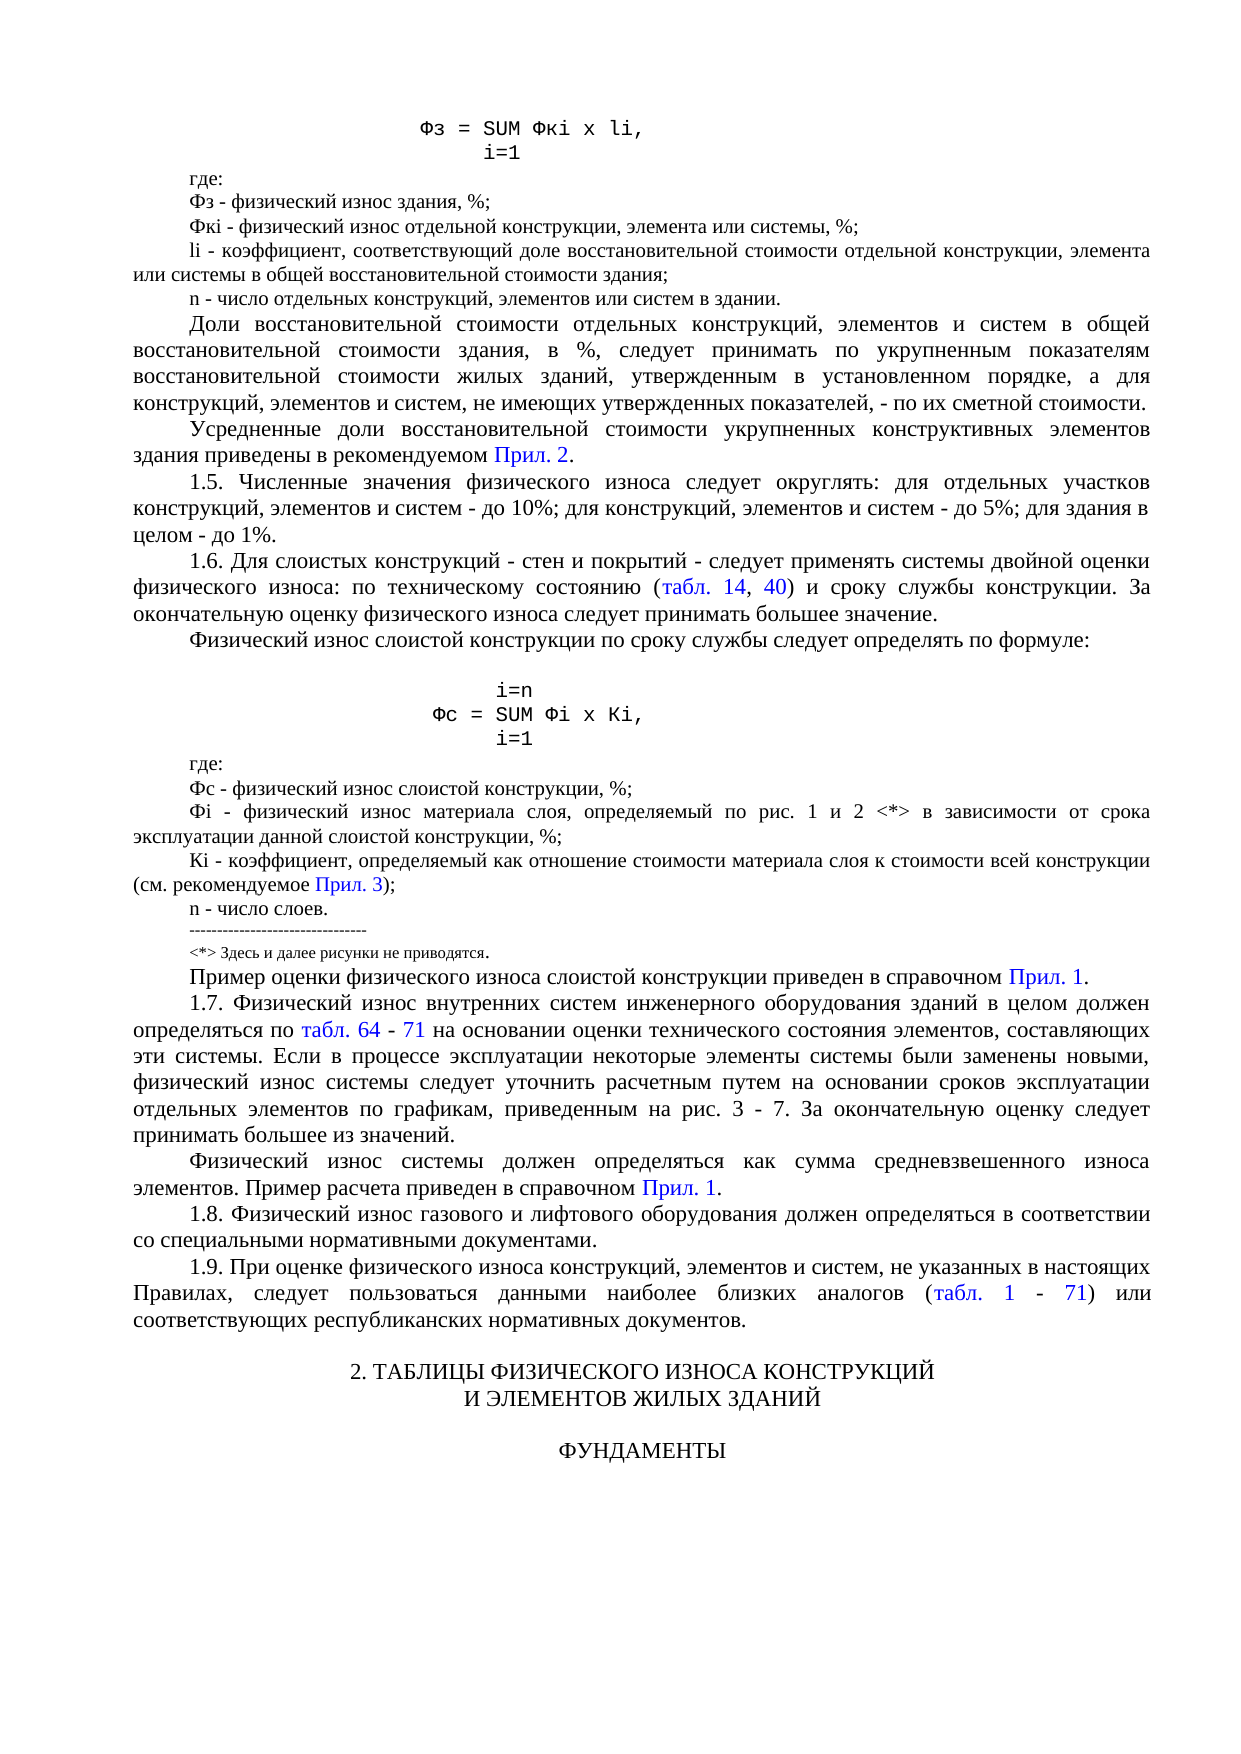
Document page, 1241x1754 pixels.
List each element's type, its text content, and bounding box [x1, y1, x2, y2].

text 1.8. Физический износ газового и лифтового оборудования должен определяться в соответствии со специальными нормативными документами. [133, 1200, 1152, 1253]
text И ЭЛЕМЕНТОВ ЖИЛЫХ ЗДАНИЙ [133, 1385, 1152, 1411]
text Усредненные доли восстановительной стоимости укрупненных конструктивных элементов здания приведены в рекомендуемом Прил. 2. [133, 415, 1152, 468]
text 1.6. Для слоистых конструкций - стен и покрытий - следует применять системы двойной оценки физического износа: по техническому состоянию (табл. 14, 40) и сроку службы конструкции. За окончательную оценку физического износа следует принимать большее значение. [133, 547, 1152, 626]
text Фi - физический износ материала слоя, определяемый по рис. 1 и 2 <*> в зависимости от срока эксплуатации данной слоистой конструкции, %; [133, 799, 1152, 848]
text <*> Здесь и далее рисунки не приводятся. [133, 939, 1152, 963]
text Физический износ системы должен определяться как сумма средневзвешенного износа элементов. Пример расчета приведен в справочном Прил. 1. [133, 1147, 1152, 1200]
text 2. ТАБЛИЦЫ ФИЗИЧЕСКОГО ИЗНОСА КОНСТРУКЦИЙ [133, 1358, 1152, 1385]
text n - число отдельных конструкций, элементов или систем в здании. [133, 286, 1152, 310]
text Пример оценки физического износа слоистой конструкции приведен в справочном Прил. 1. [133, 963, 1152, 989]
text li - коэффициент, соответствующий доле восстановительной стоимости отдельной конструкции, элемента или системы в общей восстановительной стоимости здания; [133, 238, 1152, 286]
text ФУНДАМЕНТЫ [133, 1437, 1152, 1464]
text где: [133, 165, 1152, 189]
text -------------------------------- [133, 920, 1152, 939]
text i=n [133, 680, 1152, 704]
text Фкi - физический износ отдельной конструкции, элемента или системы, %; [133, 213, 1152, 238]
text i=1 [133, 142, 1152, 165]
text 1.9. При оценке физического износа конструкций, элементов и систем, не указанных в настоящих Правилах, следует пользоваться данными наиболее близких аналогов (табл. 1 - 71) или соответствующих республиканских нормативных документов. [133, 1253, 1152, 1332]
text i=1 [133, 728, 1152, 751]
text где: [133, 751, 1152, 775]
text Фз - физический износ здания, %; [133, 189, 1152, 213]
text Фс = SUM Фi x Кi, [133, 704, 1152, 728]
text Фс - физический износ слоистой конструкции, %; [133, 775, 1152, 799]
text 1.7. Физический износ внутренних систем инженерного оборудования зданий в целом должен определяться по табл. 64 - 71 на основании оценки технического состояния элементов, составляющих эти системы. Если в процессе эксплуатации некоторые элементы системы были заменены новыми, физический износ системы следует уточнить расчетным путем на основании сроков эксплуатации отдельных элементов по графикам, приведенным на рис. 3 - 7. За окончательную оценку следует принимать большее из значений. [133, 989, 1152, 1147]
text Кi - коэффициент, определяемый как отношение стоимости материала слоя к стоимости всей конструкции (см. рекомендуемое Прил. 3); [133, 848, 1152, 896]
text Фз = SUM Фкi x li, [133, 118, 1152, 142]
text n - число слоев. [133, 896, 1152, 920]
text Доли восстановительной стоимости отдельных конструкций, элементов и систем в общей восстановительной стоимости здания, в %, следует принимать по укрупненным показателям восстановительной стоимости жилых зданий, утвержденным в установленном порядке, а для конструкций, элементов и систем, не имеющих утвержденных показателей, - по их сметной стоимости. [133, 310, 1152, 415]
text Физический износ слоистой конструкции по сроку службы следует определять по формуле: [133, 626, 1152, 652]
text 1.5. Численные значения физического износа следует округлять: для отдельных участков конструкций, элементов и систем - до 10%; для конструкций, элементов и систем - до 5%; для здания в целом - до 1%. [133, 468, 1152, 547]
